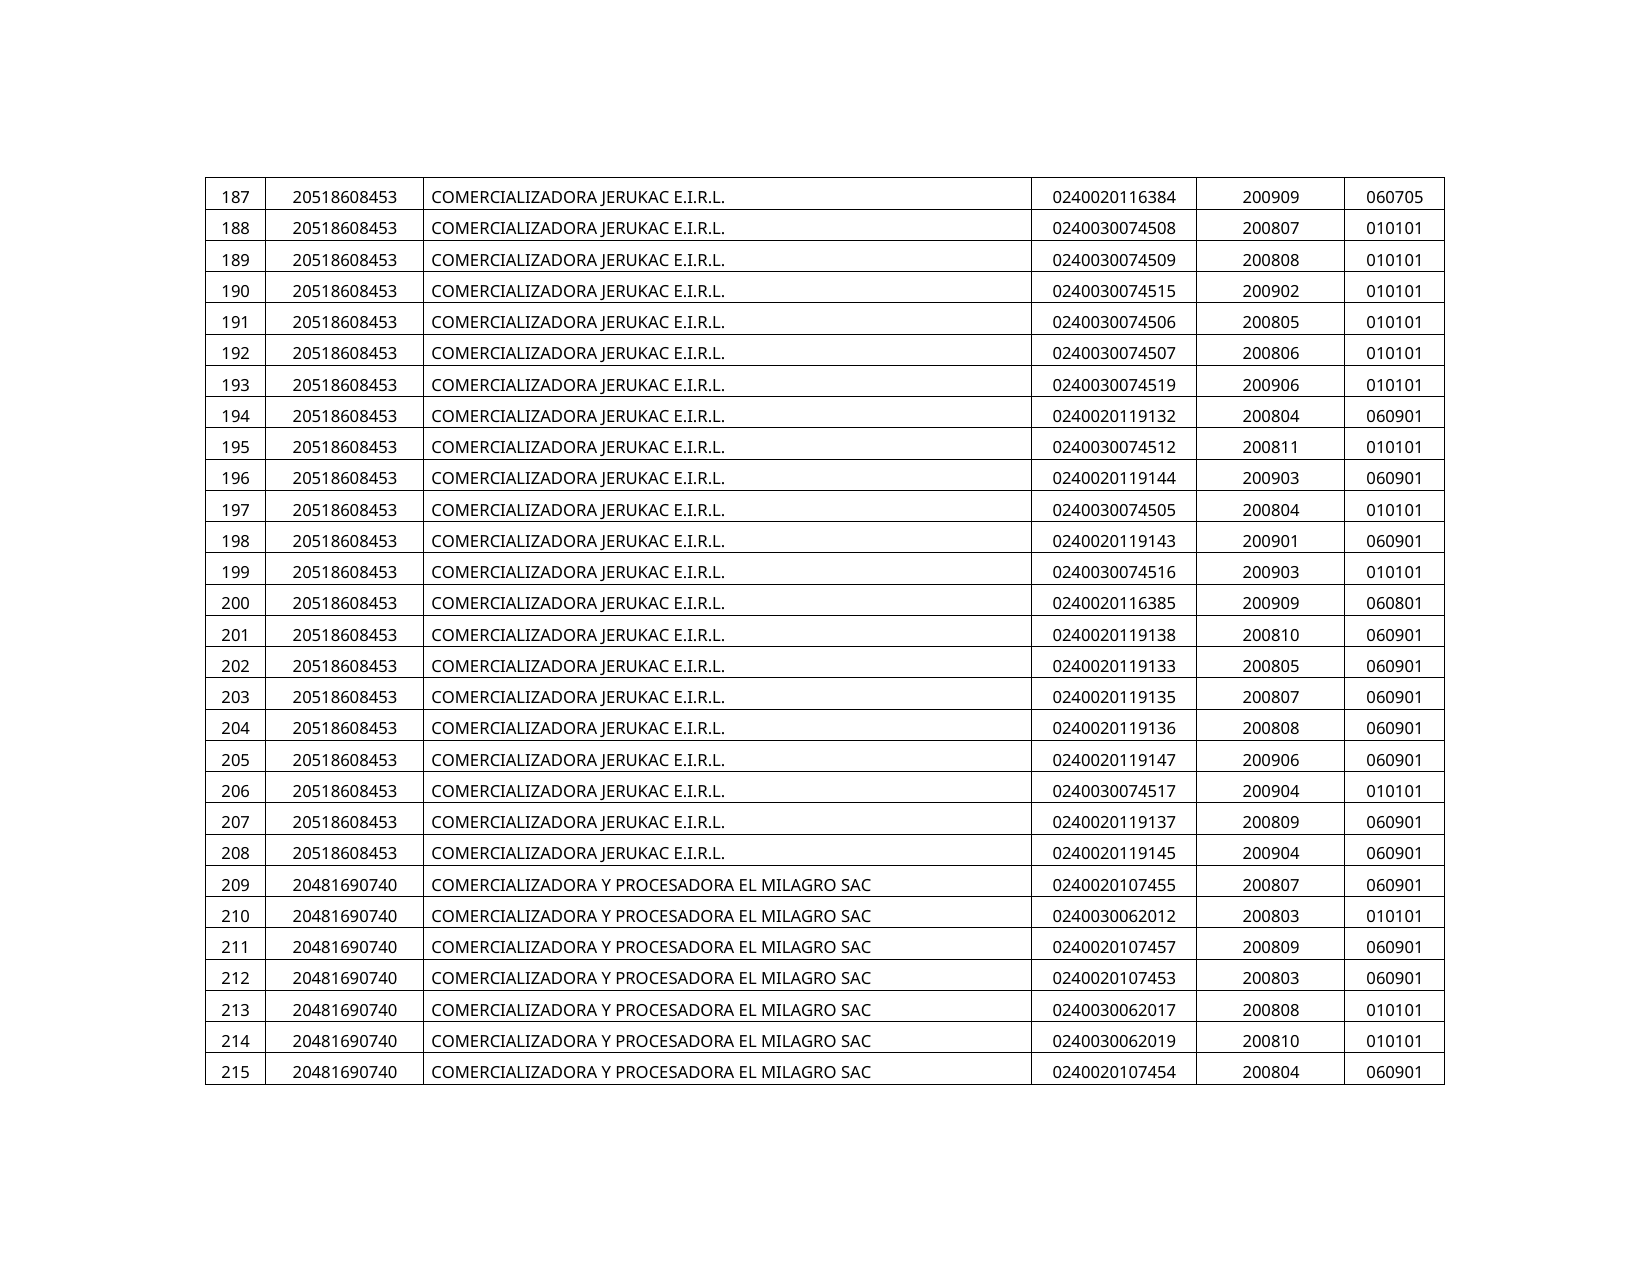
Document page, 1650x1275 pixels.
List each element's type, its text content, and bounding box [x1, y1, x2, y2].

table_cell 0240020119132 [1032, 397, 1196, 427]
table_cell 010101 [1345, 1022, 1444, 1052]
table_cell 202 [206, 647, 265, 677]
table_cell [424, 1022, 1031, 1052]
table_cell 20481690740 [266, 866, 423, 896]
table_cell 0240030074519 [1032, 366, 1196, 396]
table_cell 060901 [1345, 710, 1444, 740]
table_cell 206 [206, 772, 265, 802]
table_cell 0240020107453 [1032, 960, 1196, 990]
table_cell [424, 1053, 1031, 1083]
table_cell 200804 [1197, 491, 1344, 521]
table_cell 060801 [1345, 585, 1444, 615]
table_cell 010101 [1345, 491, 1444, 521]
table_cell 214 [206, 1022, 265, 1052]
table_cell 060901 [1345, 397, 1444, 427]
table_cell 200804 [1197, 1053, 1344, 1083]
table_cell 010101 [1345, 428, 1444, 458]
table_cell 010101 [1345, 553, 1444, 583]
table_cell 0240030074506 [1032, 303, 1196, 333]
table_cell 192 [206, 335, 265, 365]
table_cell 20518608453 [266, 522, 423, 552]
table_cell COMERCIALIZADORA JERUKAC E.I.R.L. [424, 678, 1031, 708]
table_cell 203 [206, 678, 265, 708]
table_cell 0240020107454 [1032, 1053, 1196, 1083]
table_cell 200808 [1197, 241, 1344, 271]
table_cell 200901 [1197, 522, 1344, 552]
table_cell 201 [206, 616, 265, 646]
table_cell 20481690740 [266, 1053, 423, 1083]
table_cell 200809 [1197, 803, 1344, 833]
table_cell 0240020119137 [1032, 803, 1196, 833]
table_cell 194 [206, 397, 265, 427]
table_cell 0240020116385 [1032, 585, 1196, 615]
table_cell COMERCIALIZADORA JERUKAC E.I.R.L. [424, 710, 1031, 740]
table_cell COMERCIALIZADORA JERUKAC E.I.R.L. [424, 303, 1031, 333]
table_cell 20481690740 [266, 928, 423, 958]
table_cell COMERCIALIZADORA JERUKAC E.I.R.L. [424, 335, 1031, 365]
table_cell 060901 [1345, 803, 1444, 833]
table_cell 208 [206, 835, 265, 865]
table_cell 200803 [1197, 960, 1344, 990]
table_cell 200810 [1197, 1022, 1344, 1052]
table_cell 20518608453 [266, 428, 423, 458]
table_cell 0240030074508 [1032, 210, 1196, 240]
table_cell COMERCIALIZADORA JERUKAC E.I.R.L. [424, 241, 1031, 271]
table_cell COMERCIALIZADORA JERUKAC E.I.R.L. [424, 397, 1031, 427]
table_cell 200809 [1197, 928, 1344, 958]
table_cell 20481690740 [266, 1022, 423, 1052]
table_cell COMERCIALIZADORA Y PROCESADORA EL MILAGRO SAC [424, 991, 1031, 1021]
table_cell 204 [206, 710, 265, 740]
table_cell 010101 [1345, 210, 1444, 240]
table_cell 199 [206, 553, 265, 583]
table_cell COMERCIALIZADORA JERUKAC E.I.R.L. [424, 585, 1031, 615]
table_cell 20518608453 [266, 835, 423, 865]
table_cell 0240020119147 [1032, 741, 1196, 771]
table_cell 197 [206, 491, 265, 521]
table_cell 200903 [1197, 553, 1344, 583]
table_cell 0240020119144 [1032, 460, 1196, 490]
table_cell 198 [206, 522, 265, 552]
table_cell 060901 [1345, 1053, 1444, 1083]
table_cell 200906 [1197, 366, 1344, 396]
table_cell 010101 [1345, 991, 1444, 1021]
table_cell COMERCIALIZADORA JERUKAC E.I.R.L. [424, 522, 1031, 552]
table_cell 060705 [1345, 178, 1444, 208]
table_cell 200803 [1197, 897, 1344, 927]
table_cell 20481690740 [266, 897, 423, 927]
table_cell 010101 [1345, 335, 1444, 365]
table_cell 20518608453 [266, 710, 423, 740]
table_cell 0240030062017 [1032, 991, 1196, 1021]
table_cell 010101 [1345, 772, 1444, 802]
table_cell 060901 [1345, 866, 1444, 896]
table_cell 212 [206, 960, 265, 990]
table_cell 060901 [1345, 678, 1444, 708]
table_cell 195 [206, 428, 265, 458]
table_cell 211 [206, 928, 265, 958]
table_cell 20518608453 [266, 241, 423, 271]
table_cell 200903 [1197, 460, 1344, 490]
table_cell 20518608453 [266, 741, 423, 771]
table_cell 200808 [1197, 991, 1344, 1021]
table_cell COMERCIALIZADORA JERUKAC E.I.R.L. [424, 772, 1031, 802]
table_cell COMERCIALIZADORA JERUKAC E.I.R.L. [424, 553, 1031, 583]
table_cell 200906 [1197, 741, 1344, 771]
table_cell 209 [206, 866, 265, 896]
table_cell 20518608453 [266, 647, 423, 677]
table_cell COMERCIALIZADORA Y PROCESADORA EL MILAGRO SAC [424, 866, 1031, 896]
table_cell 010101 [1345, 897, 1444, 927]
table_cell 0240020119138 [1032, 616, 1196, 646]
table_cell 0240020107455 [1032, 866, 1196, 896]
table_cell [424, 178, 1031, 208]
table_cell 20518608453 [266, 803, 423, 833]
table_cell 200805 [1197, 303, 1344, 333]
table_cell 200807 [1197, 866, 1344, 896]
table_cell 0240020107457 [1032, 928, 1196, 958]
table_cell 0240030074515 [1032, 272, 1196, 302]
table_cell 200810 [1197, 616, 1344, 646]
table_cell 0240030074517 [1032, 772, 1196, 802]
table_cell 20518608453 [266, 303, 423, 333]
table_cell 20518608453 [266, 553, 423, 583]
table_cell 060901 [1345, 928, 1444, 958]
table_cell 20481690740 [266, 960, 423, 990]
table_cell 200904 [1197, 835, 1344, 865]
table_cell COMERCIALIZADORA JERUKAC E.I.R.L. [424, 741, 1031, 771]
table_cell 193 [206, 366, 265, 396]
table_cell COMERCIALIZADORA Y PROCESADORA EL MILAGRO SAC [424, 928, 1031, 958]
table_cell COMERCIALIZADORA JERUKAC E.I.R.L. [424, 491, 1031, 521]
table_cell 200909 [1197, 178, 1344, 208]
table_cell 188 [206, 210, 265, 240]
table_cell 196 [206, 460, 265, 490]
table_cell 0240020119143 [1032, 522, 1196, 552]
table_cell 200806 [1197, 335, 1344, 365]
table_cell 200808 [1197, 710, 1344, 740]
table_cell 190 [206, 272, 265, 302]
table_cell 205 [206, 741, 265, 771]
table_cell 200902 [1197, 272, 1344, 302]
table_cell 0240020116384 [1032, 178, 1196, 208]
table_cell 20518608453 [266, 210, 423, 240]
table_cell 0240030074516 [1032, 553, 1196, 583]
table_cell 200811 [1197, 428, 1344, 458]
table_cell 20518608453 [266, 397, 423, 427]
table_cell 060901 [1345, 460, 1444, 490]
table_cell 20518608453 [266, 616, 423, 646]
table_cell 060901 [1345, 741, 1444, 771]
table_cell 0240030074505 [1032, 491, 1196, 521]
table_cell 20518608453 [266, 366, 423, 396]
table_cell COMERCIALIZADORA JERUKAC E.I.R.L. [424, 647, 1031, 677]
table_cell COMERCIALIZADORA Y PROCESADORA EL MILAGRO SAC [424, 897, 1031, 927]
table_cell 200807 [1197, 678, 1344, 708]
table_cell COMERCIALIZADORA JERUKAC E.I.R.L. [424, 803, 1031, 833]
table_cell 200805 [1197, 647, 1344, 677]
table_cell 20518608453 [266, 772, 423, 802]
table_cell 191 [206, 303, 265, 333]
table_cell COMERCIALIZADORA JERUKAC E.I.R.L. [424, 616, 1031, 646]
table_cell 215 [206, 1053, 265, 1083]
table_cell COMERCIALIZADORA Y PROCESADORA EL MILAGRO SAC [424, 960, 1031, 990]
table_cell 200909 [1197, 585, 1344, 615]
table_cell 20518608453 [266, 335, 423, 365]
table_cell 200 [206, 585, 265, 615]
table_cell 010101 [1345, 272, 1444, 302]
table_cell 0240020119136 [1032, 710, 1196, 740]
table_cell 213 [206, 991, 265, 1021]
table_cell 210 [206, 897, 265, 927]
table_cell COMERCIALIZADORA JERUKAC E.I.R.L. [424, 366, 1031, 396]
table_cell COMERCIALIZADORA JERUKAC E.I.R.L. [424, 428, 1031, 458]
table_cell 0240020119133 [1032, 647, 1196, 677]
table_cell COMERCIALIZADORA JERUKAC E.I.R.L. [424, 835, 1031, 865]
table_cell 20518608453 [266, 460, 423, 490]
table_cell 010101 [1345, 241, 1444, 271]
table_cell 20518608453 [266, 678, 423, 708]
table_cell COMERCIALIZADORA JERUKAC E.I.R.L. [424, 210, 1031, 240]
table_cell 0240030074509 [1032, 241, 1196, 271]
table_cell 0240030074507 [1032, 335, 1196, 365]
table_cell 20518608453 [266, 585, 423, 615]
table_cell 20518608453 [266, 272, 423, 302]
table_cell 060901 [1345, 522, 1444, 552]
table_cell 200807 [1197, 210, 1344, 240]
table_cell 20518608453 [266, 491, 423, 521]
table_cell 060901 [1345, 647, 1444, 677]
table_cell 189 [206, 241, 265, 271]
table_cell 060901 [1345, 616, 1444, 646]
table_cell 207 [206, 803, 265, 833]
table_cell 20518608453 [266, 178, 423, 208]
table_cell COMERCIALIZADORA JERUKAC E.I.R.L. [424, 272, 1031, 302]
table_cell 20481690740 [266, 991, 423, 1021]
table_cell 060901 [1345, 835, 1444, 865]
table_cell 010101 [1345, 366, 1444, 396]
table_cell 0240030062012 [1032, 897, 1196, 927]
table_cell 200904 [1197, 772, 1344, 802]
table_cell 0240020119135 [1032, 678, 1196, 708]
table_cell 187 [206, 178, 265, 208]
table_cell 0240030062019 [1032, 1022, 1196, 1052]
table_cell 200804 [1197, 397, 1344, 427]
table_cell 0240030074512 [1032, 428, 1196, 458]
table_cell 0240020119145 [1032, 835, 1196, 865]
table_cell COMERCIALIZADORA JERUKAC E.I.R.L. [424, 460, 1031, 490]
table_cell 010101 [1345, 303, 1444, 333]
table_cell 060901 [1345, 960, 1444, 990]
